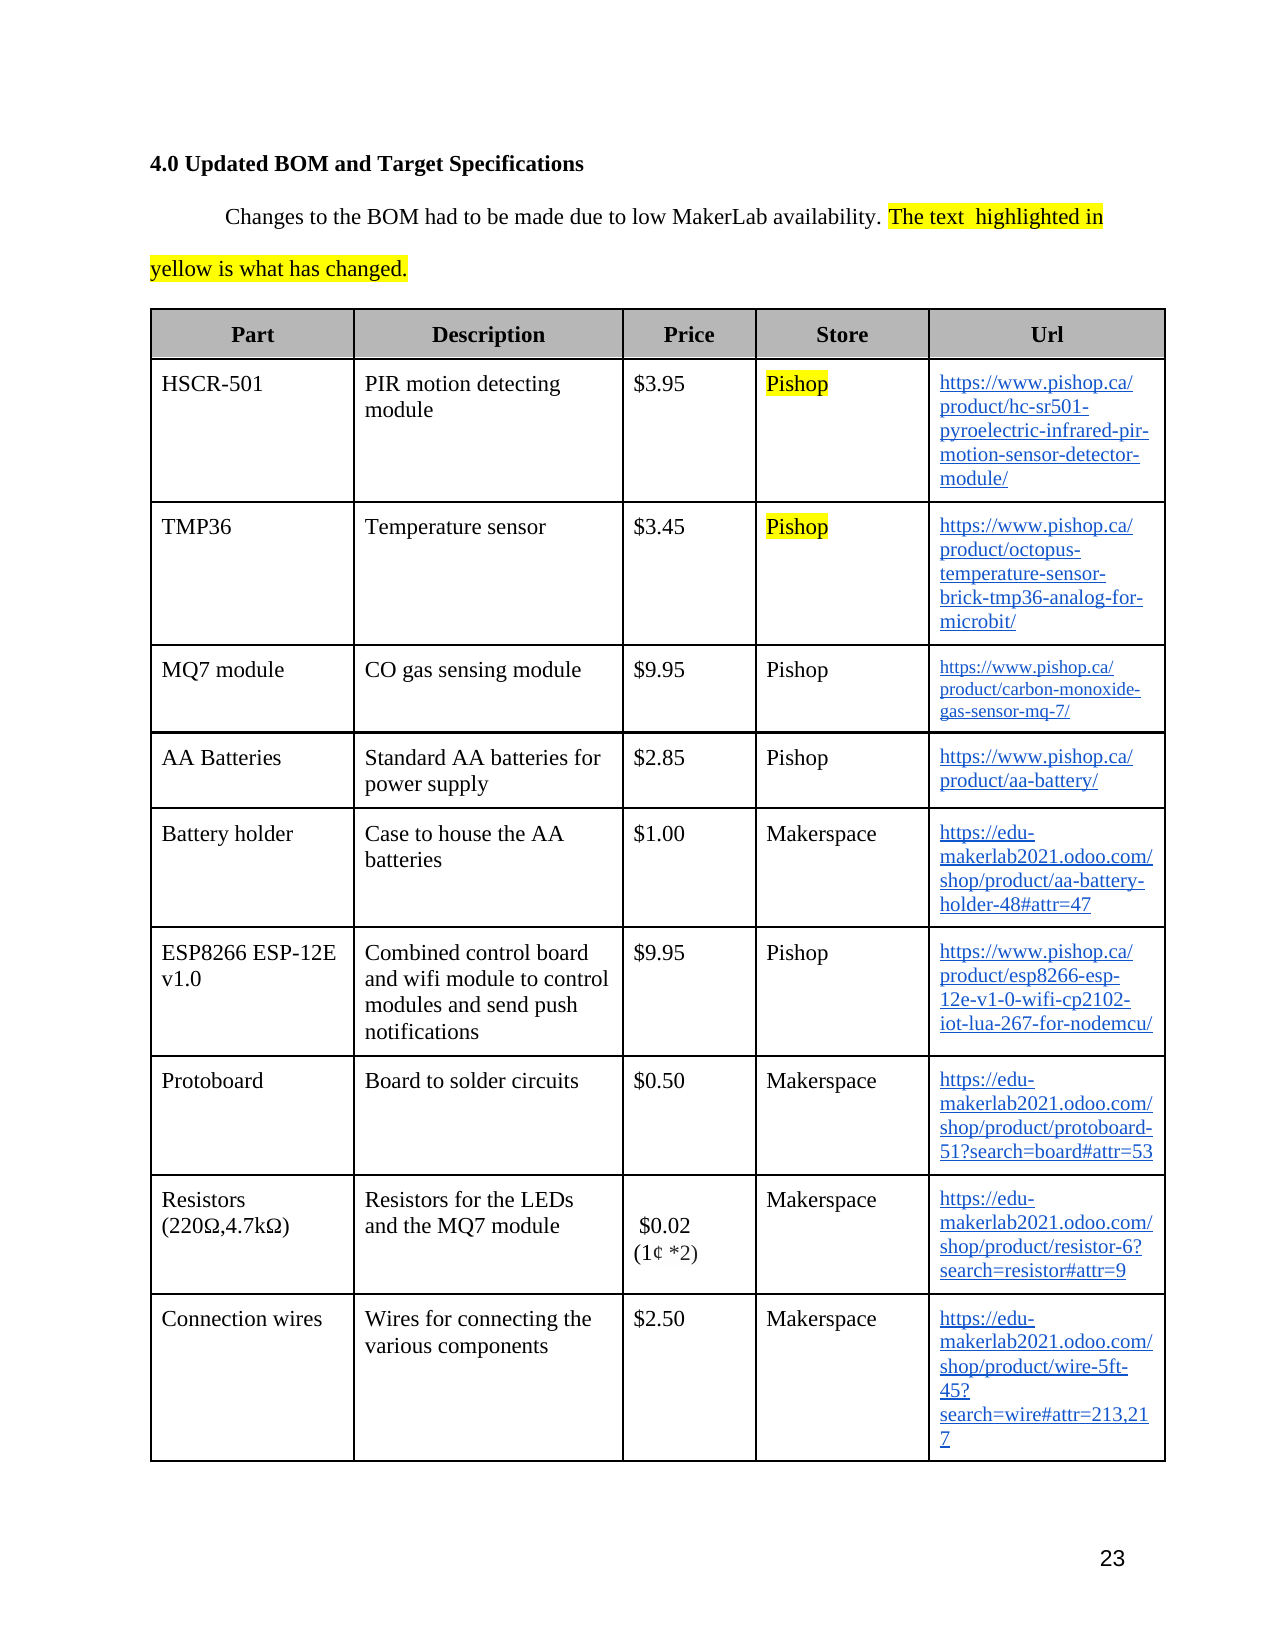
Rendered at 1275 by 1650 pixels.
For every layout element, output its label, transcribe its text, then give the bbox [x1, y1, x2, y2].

table_cell https://edu-makerlab2021.odoo.com/shop/product/resistor-6?search=resistor#attr=9 [930, 1176, 1164, 1293]
table_cell https://edu-makerlab2021.odoo.com/shop/product/protoboard-51?search=board#attr=53 [930, 1057, 1164, 1174]
table_cell $2.50 [624, 1295, 755, 1460]
text Changes to the BOM had to be made due to low MakerLab availability. The text highlighted in yellow is what has changed. [150, 203, 1125, 282]
table_cell https://www.pishop.ca/product/octopus-temperature-sensor-brick-tmp36-analog-for-microbit/ [930, 503, 1164, 644]
table_cell https://www.pishop.ca/product/carbon-monoxide-gas-sensor-mq-7/ [930, 646, 1164, 731]
table_cell https://edu-makerlab2021.odoo.com/shop/product/aa-battery-holder-48#attr=47 [930, 809, 1164, 926]
table_cell Connection wires [152, 1295, 353, 1460]
table_cell $3.95 [624, 360, 755, 501]
table_header Part [152, 310, 353, 357]
table_cell Case to house the AA batteries [355, 809, 622, 926]
table_cell Standard AA batteries for power supply [355, 734, 622, 807]
table_cell Pishop [757, 646, 928, 731]
table_header Price [624, 310, 755, 357]
table_cell $9.95 [624, 646, 755, 731]
table_cell Protoboard [152, 1057, 353, 1174]
table_cell TMP36 [152, 503, 353, 644]
table_cell Makerspace [757, 809, 928, 926]
table_cell Pishop [757, 734, 928, 807]
table_header Description [355, 310, 622, 357]
table_cell Battery holder [152, 809, 353, 926]
table_cell Resistors (220Ω,4.7kΩ) [152, 1176, 353, 1293]
table_header Url [930, 310, 1164, 357]
table_cell https://www.pishop.ca/product/hc-sr501-pyroelectric-infrared-pir-motion-sensor-detector-module/ [930, 360, 1164, 501]
table_cell Temperature sensor [355, 503, 622, 644]
table_cell AA Batteries [152, 734, 353, 807]
table_cell $3.45 [624, 503, 755, 644]
table_cell HSCR-501 [152, 360, 353, 501]
table_cell Pishop [757, 360, 928, 501]
table_cell https://www.pishop.ca/product/aa-battery/ [930, 734, 1164, 807]
table_header Store [757, 310, 928, 357]
table_cell ESP8266 ESP-12E v1.0 [152, 928, 353, 1054]
table_cell Makerspace [757, 1295, 928, 1460]
table_cell https://edu-makerlab2021.odoo.com/shop/product/wire-5ft-45?search=wire#attr=213,217 [930, 1295, 1164, 1460]
table_cell Resistors for the LEDs and the MQ7 module [355, 1176, 622, 1293]
table_cell Board to solder circuits [355, 1057, 622, 1174]
table_cell $0.02 (1¢ *2) [624, 1176, 755, 1293]
table_cell Pishop [757, 503, 928, 644]
table_cell $1.00 [624, 809, 755, 926]
table_cell PIR motion detecting module [355, 360, 622, 501]
table_cell Pishop [757, 928, 928, 1054]
table_cell https://www.pishop.ca/product/esp8266-esp-12e-v1-0-wifi-cp2102-iot-lua-267-for-nodemcu/ [930, 928, 1164, 1054]
table_cell MQ7 module [152, 646, 353, 731]
table_cell Combined control board and wifi module to control modules and send push notifications [355, 928, 622, 1054]
table_cell CO gas sensing module [355, 646, 622, 731]
subtitle 4.0 Updated BOM and Target Specifications [150, 150, 1125, 176]
table_cell $9.95 [624, 928, 755, 1054]
table_cell $0.50 [624, 1057, 755, 1174]
table_cell $2.85 [624, 734, 755, 807]
table_cell Wires for connecting the various components [355, 1295, 622, 1460]
table_cell Makerspace [757, 1057, 928, 1174]
table_cell Makerspace [757, 1176, 928, 1293]
